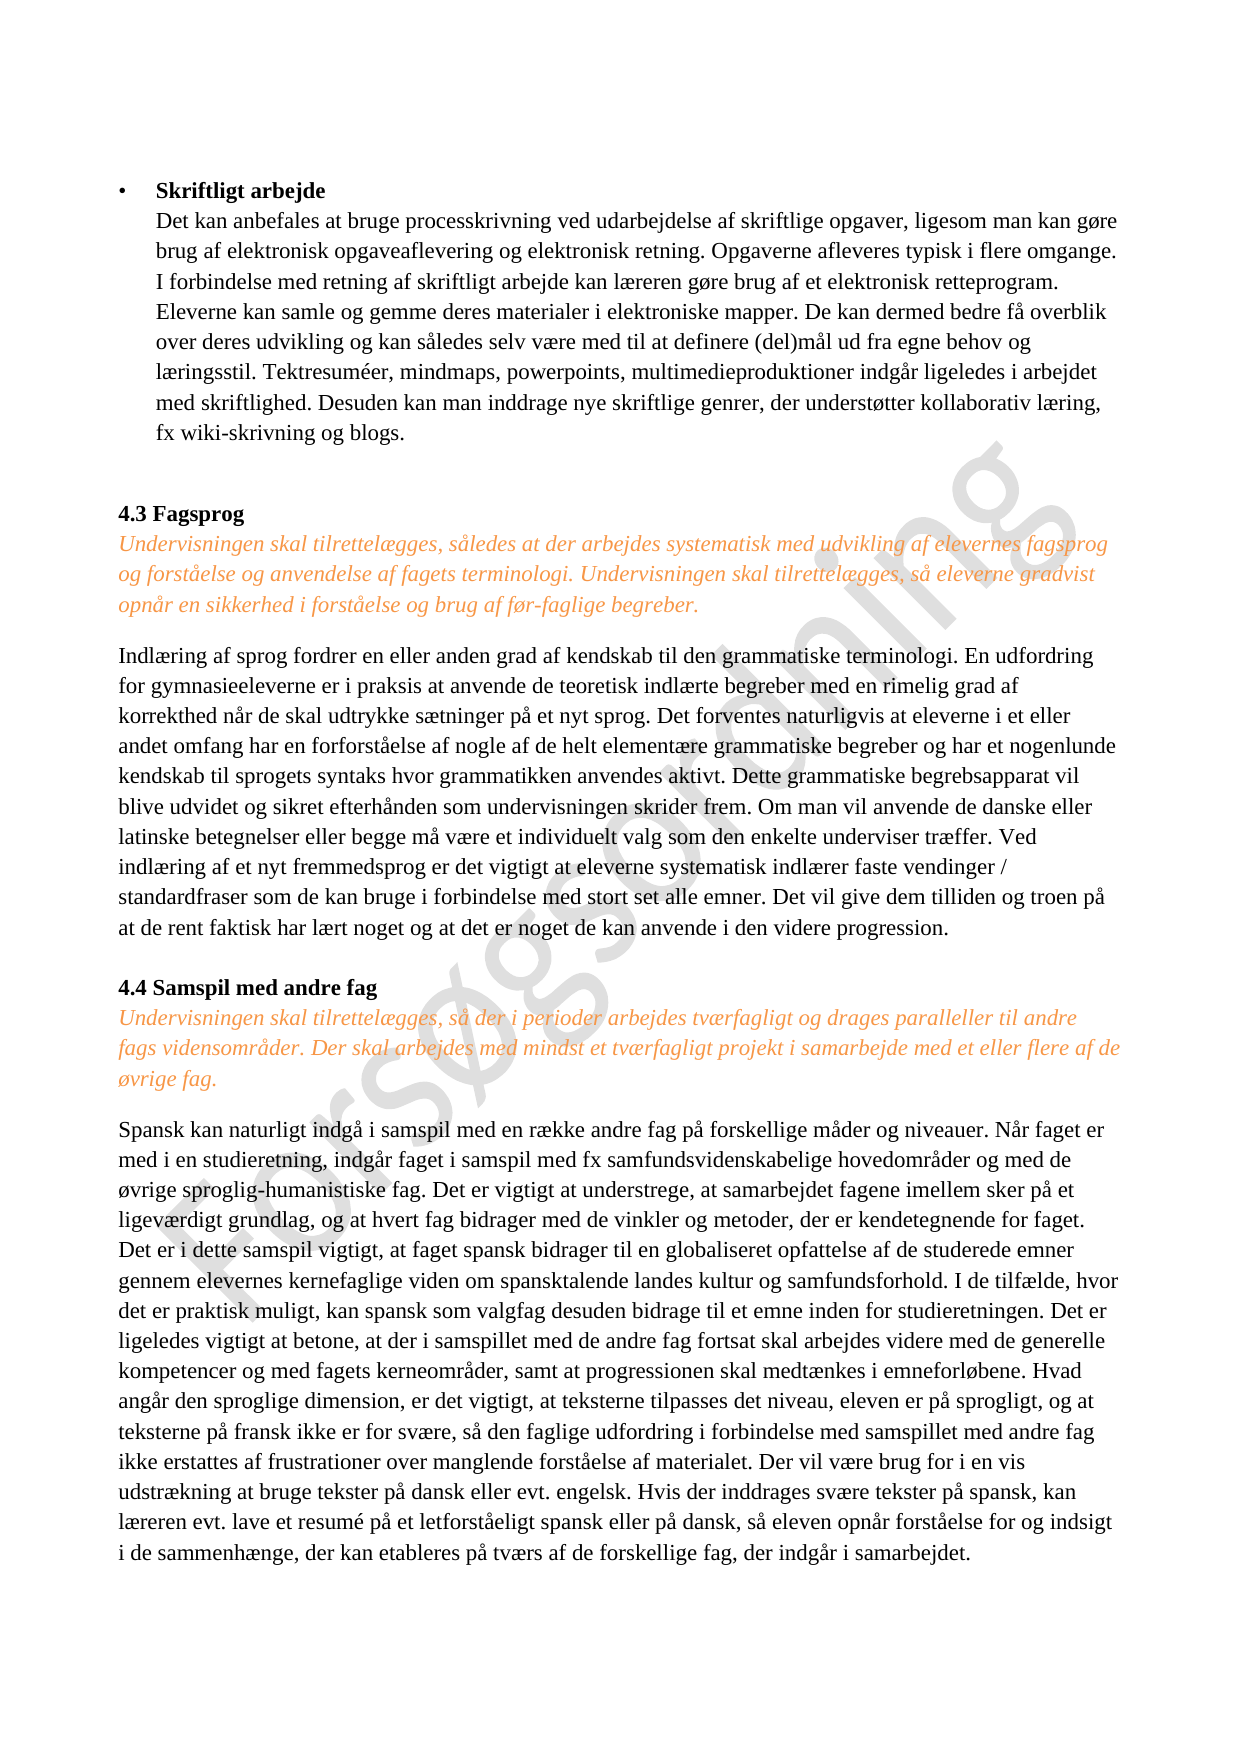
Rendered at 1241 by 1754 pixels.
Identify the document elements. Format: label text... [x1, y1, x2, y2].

text Indlæring af sprog fordrer en eller anden grad af kendskab til den grammatiske terminologi. En udfordring for gymnasieeleverne er i praksis at anvende de teoretisk indlærte begreber med en rimelig grad af korrekthed når de skal udtrykke sætninger på et nyt sprog. Det forventes naturligvis at eleverne i et eller andet omfang har en forforståelse af nogle af de helt elementære grammatiske begreber og har et nogenlunde kendskab til sprogets syntaks hvor grammatikken anvendes aktivt. Dette grammatiske begrebsapparat vil blive udvidet og sikret efterhånden som undervisningen skrider frem. Om man vil anvende de danske eller latinske betegnelser eller begge må være et individuelt valg som den enkelte underviser træffer. Ved indlæring af et nyt fremmedsprog er det vigtigt at eleverne systematisk indlærer faste vendinger / standardfraser som de kan bruge i forbindelse med stort set alle emner. Det vil give dem tilliden og troen på at de rent faktisk har lært noget og at det er noget de kan anvende i den videre progression. 4.4 Samspil med andre fag Undervisningen skal tilrettelægges, så der i perioder arbejdes tværfagligt og drages paralleller til andre fags vidensområder. Der skal arbejdes med mindst et tværfagligt projekt i samarbejde med et eller flere af de øvrige fag. [118, 642, 1122, 1091]
list Skriftligt arbejde Det kan anbefales at bruge processkrivning ved udarbejdelse af skriftlige opgaver, ligesom man kan gøre brug af elektronisk opgaveaflevering og elektronisk retning. Opgaverne afleveres typisk i flere omgange. I forbindelse med retning af skriftligt arbejde kan læreren gøre brug af et elektronisk retteprogram. Eleverne kan samle og gemme deres materialer i elektroniske mapper. De kan dermed bedre få overblik over deres udvikling og kan således selv være med til at definere (del)mål ud fra egne behov og læringsstil. Tektresuméer, mindmaps, powerpoints, multimedieproduktioner indgår ligeledes i arbejdet med skriftlighed. Desuden kan man inddrage nye skriftlige genrer, der understøtter kollaborativ læring, fx wiki-skrivning og blogs. [118, 177, 1122, 445]
text Spansk kan naturligt indgå i samspil med en række andre fag på forskellige måder og niveauer. Når faget er med i en studieretning, indgår faget i samspil med fx samfundsvidenskabelige hovedområder og med de øvrige sproglig-humanistiske fag. Det er vigtigt at understrege, at samarbejdet fagene imellem sker på et ligeværdigt grundlag, og at hvert fag bidrager med de vinkler og metoder, der er kendetegnende for faget. Det er i dette samspil vigtigt, at faget spansk bidrager til en globaliseret opfattelse af de studerede emner gennem elevernes kernefaglige viden om spansktalende landes kultur og samfundsforhold. I de tilfælde, hvor det er praktisk muligt, kan spansk som valgfag desuden bidrage til et emne inden for studieretningen. Det er ligeledes vigtigt at betone, at der i samspillet med de andre fag fortsat skal arbejdes videre med de generelle kompetencer og med fagets kerneområder, samt at progressionen skal medtænkes i emneforløbene. Hvad angår den sproglige dimension, er det vigtigt, at teksterne tilpasses det niveau, eleven er på sprogligt, og at teksterne på fransk ikke er for svære, så den faglige udfordring i forbindelse med samspillet med andre fag ikke erstattes af frustrationer over manglende forståelse af materialet. Der vil være brug for i en vis udstrækning at bruge tekster på dansk eller evt. engelsk. Hvis der inddrages svære tekster på spansk, kan læreren evt. lave et resumé på et letforståeligt spansk eller på dansk, så eleven opnår forståelse for og indsigt i de sammenhænge, der kan etableres på tværs af de forskellige fag, der indgår i samarbejdet. [118, 1116, 1122, 1565]
text 4.3 Fagsprog Undervisningen skal tilrettelægges, således at der arbejdes systematisk med udvikling af elevernes fagsprog og forståelse og anvendelse af fagets terminologi. Undervisningen skal tilrettelægges, så eleverne gradvist opnår en sikkerhed i forståelse og brug af før-faglige begreber. [118, 470, 1122, 617]
